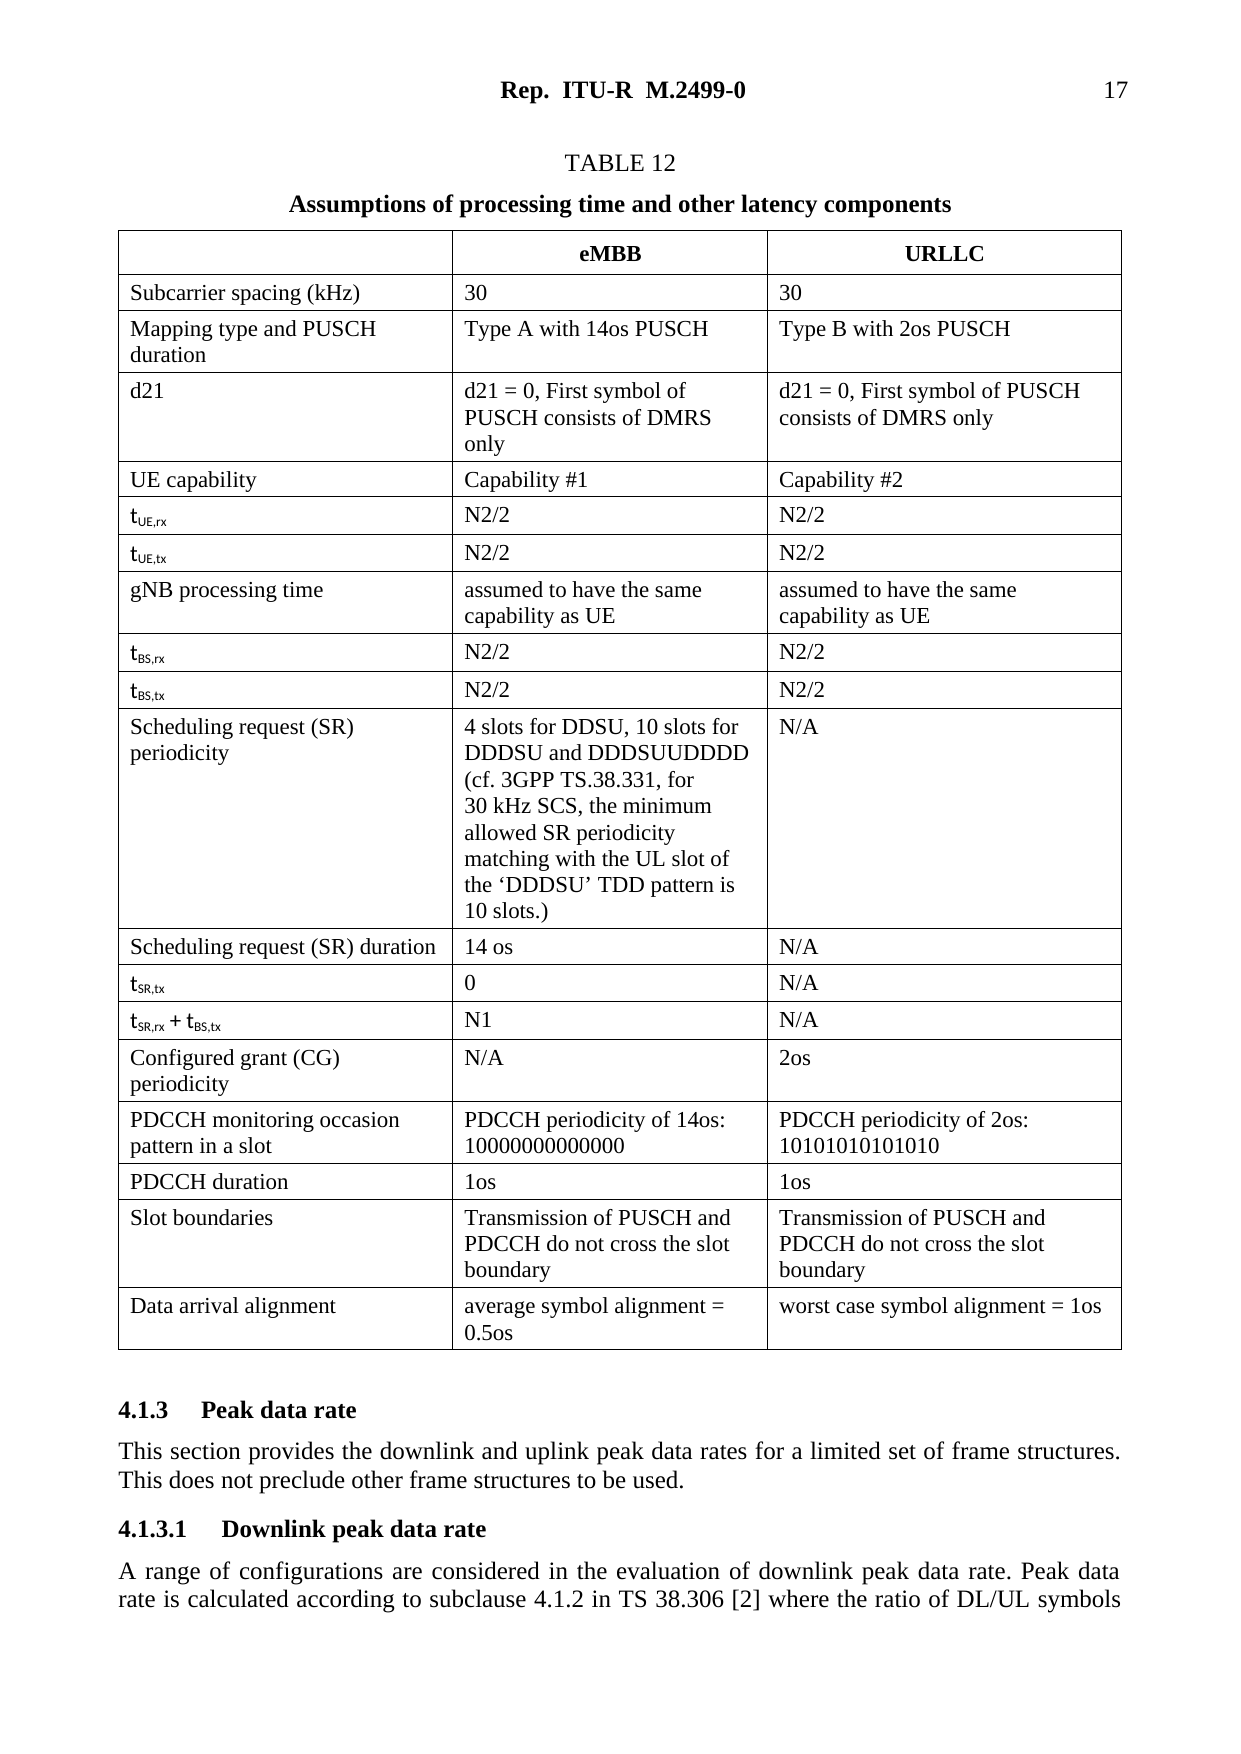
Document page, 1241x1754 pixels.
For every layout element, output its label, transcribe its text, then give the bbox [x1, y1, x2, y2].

text TABLE 12 [118, 148, 1122, 176]
table_cell Data arrival alignment [119, 1288, 452, 1349]
table_cell UE capability [119, 462, 452, 496]
table_cell gNB processing time [119, 572, 452, 633]
table_cell Capability #2 [768, 462, 1121, 496]
table_cell N2/2 [768, 535, 1121, 571]
table_cell d21 [119, 373, 452, 461]
table_cell N/A [768, 709, 1121, 928]
subtitle 4.1.3 Peak data rate [118, 1395, 1122, 1424]
table_cell assumed to have the same capability as UE [768, 572, 1121, 633]
table_header [119, 231, 452, 274]
table_cell assumed to have the same capability as UE [453, 572, 767, 633]
table_cell N2/2 [453, 497, 767, 534]
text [118, 1556, 1122, 1613]
table_cell N1 [453, 1002, 767, 1039]
table_cell PDCCH periodicity of 2os: 10101010101010 [768, 1102, 1121, 1163]
table_cell Transmission of PUSCH and PDCCH do not cross the slot boundary [768, 1200, 1121, 1287]
table_cell Scheduling request (SR) periodicity [119, 709, 452, 928]
table_header eMBB [453, 231, 767, 274]
table_cell N/A [453, 1040, 767, 1101]
table_cell Scheduling request (SR) duration [119, 929, 452, 964]
table_cell N2/2 [453, 672, 767, 708]
table_cell tBS,rx [119, 634, 452, 671]
text This section provides the downlink and uplink peak data rates for a limited set of frame structures. This does not preclude other frame structures to be used. [118, 1436, 1122, 1494]
table_cell N/A [768, 965, 1121, 1001]
table_cell tSR,tx [119, 965, 452, 1001]
table_cell tSR,rx + tBS,tx [119, 1002, 452, 1039]
table_cell Mapping type and PUSCH duration [119, 311, 452, 372]
table_cell PDCCH monitoring occasion pattern in a slot [119, 1102, 452, 1163]
table_cell worst case symbol alignment = 1os [768, 1288, 1121, 1349]
table_cell 14 os [453, 929, 767, 964]
table_cell 1os [453, 1164, 767, 1198]
table_cell N/A [768, 929, 1121, 964]
table_cell 30 [453, 275, 767, 310]
table_cell 1os [768, 1164, 1121, 1198]
table_cell Slot boundaries [119, 1200, 452, 1287]
title Assumptions of processing time and other latency components [118, 189, 1122, 218]
table_cell average symbol alignment = 0.5os [453, 1288, 767, 1349]
table_cell 30 [768, 275, 1121, 310]
table_cell Subcarrier spacing (kHz) [119, 275, 452, 310]
subtitle 4.1.3.1 Downlink peak data rate [118, 1514, 1122, 1543]
table_cell Type B with 2os PUSCH [768, 311, 1121, 372]
table_cell tUE,rx [119, 497, 452, 534]
table_cell Configured grant (CG) periodicity [119, 1040, 452, 1101]
table_cell Type A with 14os PUSCH [453, 311, 767, 372]
table_cell 4 slots for DDSU, 10 slots for DDDSU and DDDSUUDDDD (cf. 3GPP TS.38.331, for 30 kHz SCS, the minimum allowed SR periodicity matching with the UL slot of the ‘DDDSU’ TDD pattern is 10 slots.) [453, 709, 767, 928]
table_cell Capability #1 [453, 462, 767, 496]
table_cell PDCCH duration [119, 1164, 452, 1198]
table_cell N2/2 [768, 634, 1121, 671]
table_cell d21 = 0, First symbol of PUSCH consists of DMRS only [453, 373, 767, 461]
table_cell N2/2 [453, 634, 767, 671]
table_cell tBS,tx [119, 672, 452, 708]
table_cell PDCCH periodicity of 14os: 10000000000000 [453, 1102, 767, 1163]
table_cell N2/2 [768, 497, 1121, 534]
table_header URLLC [768, 231, 1121, 274]
table_cell tUE,tx [119, 535, 452, 571]
table_cell 2os [768, 1040, 1121, 1101]
table_cell N2/2 [453, 535, 767, 571]
table_cell 0 [453, 965, 767, 1001]
table_cell d21 = 0, First symbol of PUSCH consists of DMRS only [768, 373, 1121, 461]
table_cell N/A [768, 1002, 1121, 1039]
table_cell Transmission of PUSCH and PDCCH do not cross the slot boundary [453, 1200, 767, 1287]
table_cell N2/2 [768, 672, 1121, 708]
